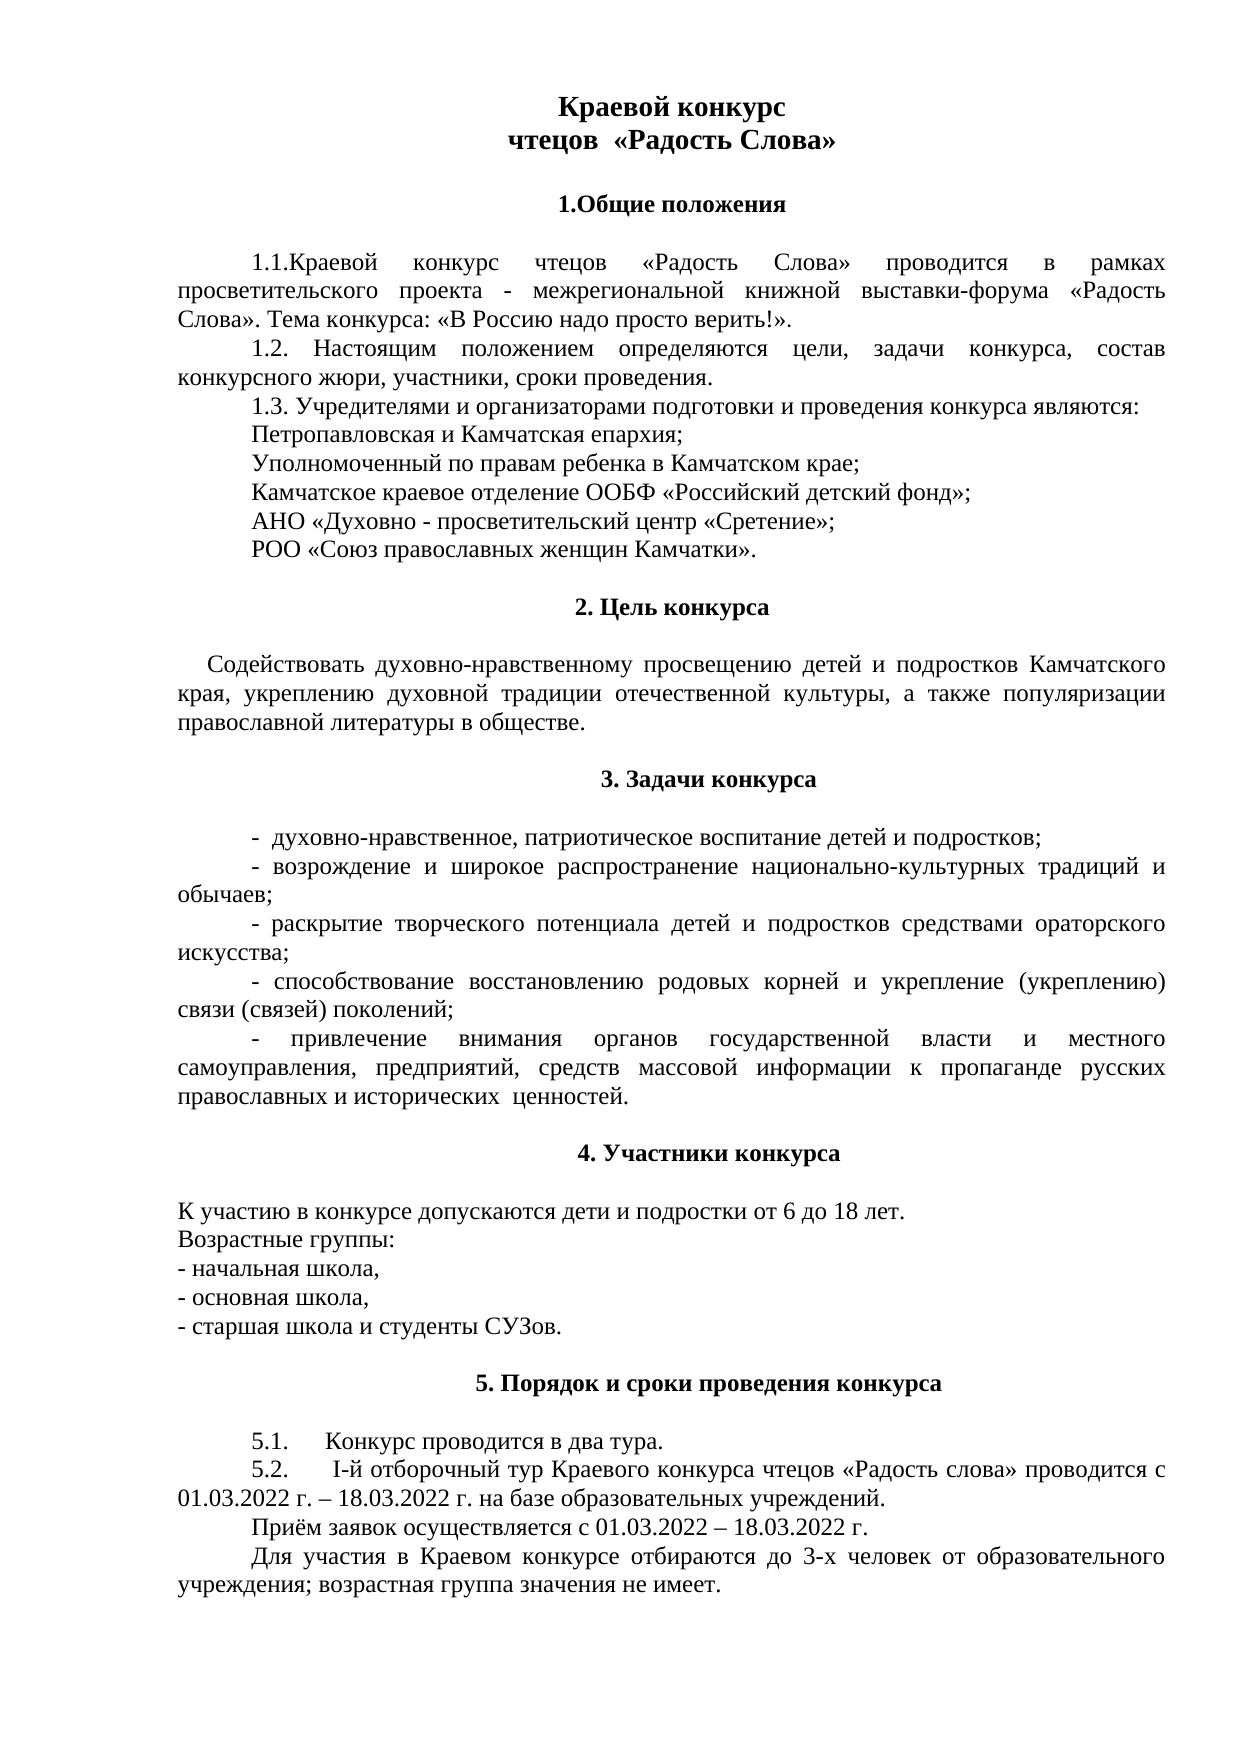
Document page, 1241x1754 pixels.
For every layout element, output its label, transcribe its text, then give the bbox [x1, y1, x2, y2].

text 2. Цель конкурса [177, 592, 1167, 621]
text 5.2. I-й отборочный тур Краевого конкурса чтецов «Радость слова» проводится с 01.03.2022 г. – 18.03.2022 г. на базе образовательных учреждений. [177, 1454, 1167, 1512]
text Приём заявок осуществляется с 01.03.2022 – 18.03.2022 г. [177, 1512, 1167, 1541]
text 5. Порядок и сроки проведения конкурса [177, 1368, 1167, 1397]
text - основная школа, [177, 1282, 1167, 1311]
text - начальная школа, [177, 1253, 1167, 1282]
text 1.3. Учредителями и организаторами подготовки и проведения конкурса являются: [177, 391, 1167, 419]
text Краевой конкурс [177, 89, 1167, 122]
text Содействовать духовно-нравственному просвещению детей и подростков Камчатского края, укреплению духовной традиции отечественной культуры, а также популяризации православной литературы в обществе. [177, 649, 1167, 736]
text 1.Общие положения [177, 189, 1167, 218]
text 5.1. Конкурс проводится в два тура. [177, 1426, 1167, 1454]
text - привлечение внимания органов государственной власти и местного самоуправления, предприятий, средств массовой информации к пропаганде русских православных и исторических ценностей. [177, 1023, 1167, 1109]
text 4. Участники конкурса [177, 1138, 1167, 1167]
text 1.1.Краевой конкурс чтецов «Радость Слова» проводится в рамках просветительского проекта - межрегиональной книжной выставки-форума «Радость Слова». Тема конкурса: «В Россию надо просто верить!». [177, 247, 1167, 333]
text Камчатское краевое отделение ООБФ «Российский детский фонд»; [177, 477, 1167, 506]
text - способствование восстановлению родовых корней и укрепление (укреплению) связи (связей) поколений; [177, 966, 1167, 1023]
text - раскрытие творческого потенциала детей и подростков средствами ораторского искусства; [177, 908, 1167, 966]
text РОО «Союз православных женщин Камчатки». [177, 534, 1167, 563]
text К участию в конкурсе допускаются дети и подростки от 6 до 18 лет. [177, 1196, 1167, 1224]
text - старшая школа и студенты СУЗов. [177, 1311, 1167, 1339]
text - возрождение и широкое распространение национально-культурных традиций и обычаев; [177, 851, 1167, 908]
text чтецов «Радость Слова» [177, 122, 1167, 156]
text Петропавловская и Камчатская епархия; [177, 419, 1167, 448]
text Уполномоченный по правам ребенка в Камчатском крае; [177, 448, 1167, 477]
text - духовно-нравственное, патриотическое воспитание детей и подростков; [177, 822, 1167, 851]
text Для участия в Краевом конкурсе отбираются до 3-х человек от образовательного учреждения; возрастная группа значения не имеет. [177, 1541, 1167, 1598]
text Возрастные группы: [177, 1224, 1167, 1253]
text 1.2. Настоящим положением определяются цели, задачи конкурса, состав конкурсного жюри, участники, сроки проведения. [177, 333, 1167, 391]
text 3. Задачи конкурса [177, 764, 1167, 793]
text АНО «Духовно - просветительский центр «Сретение»; [177, 506, 1167, 534]
